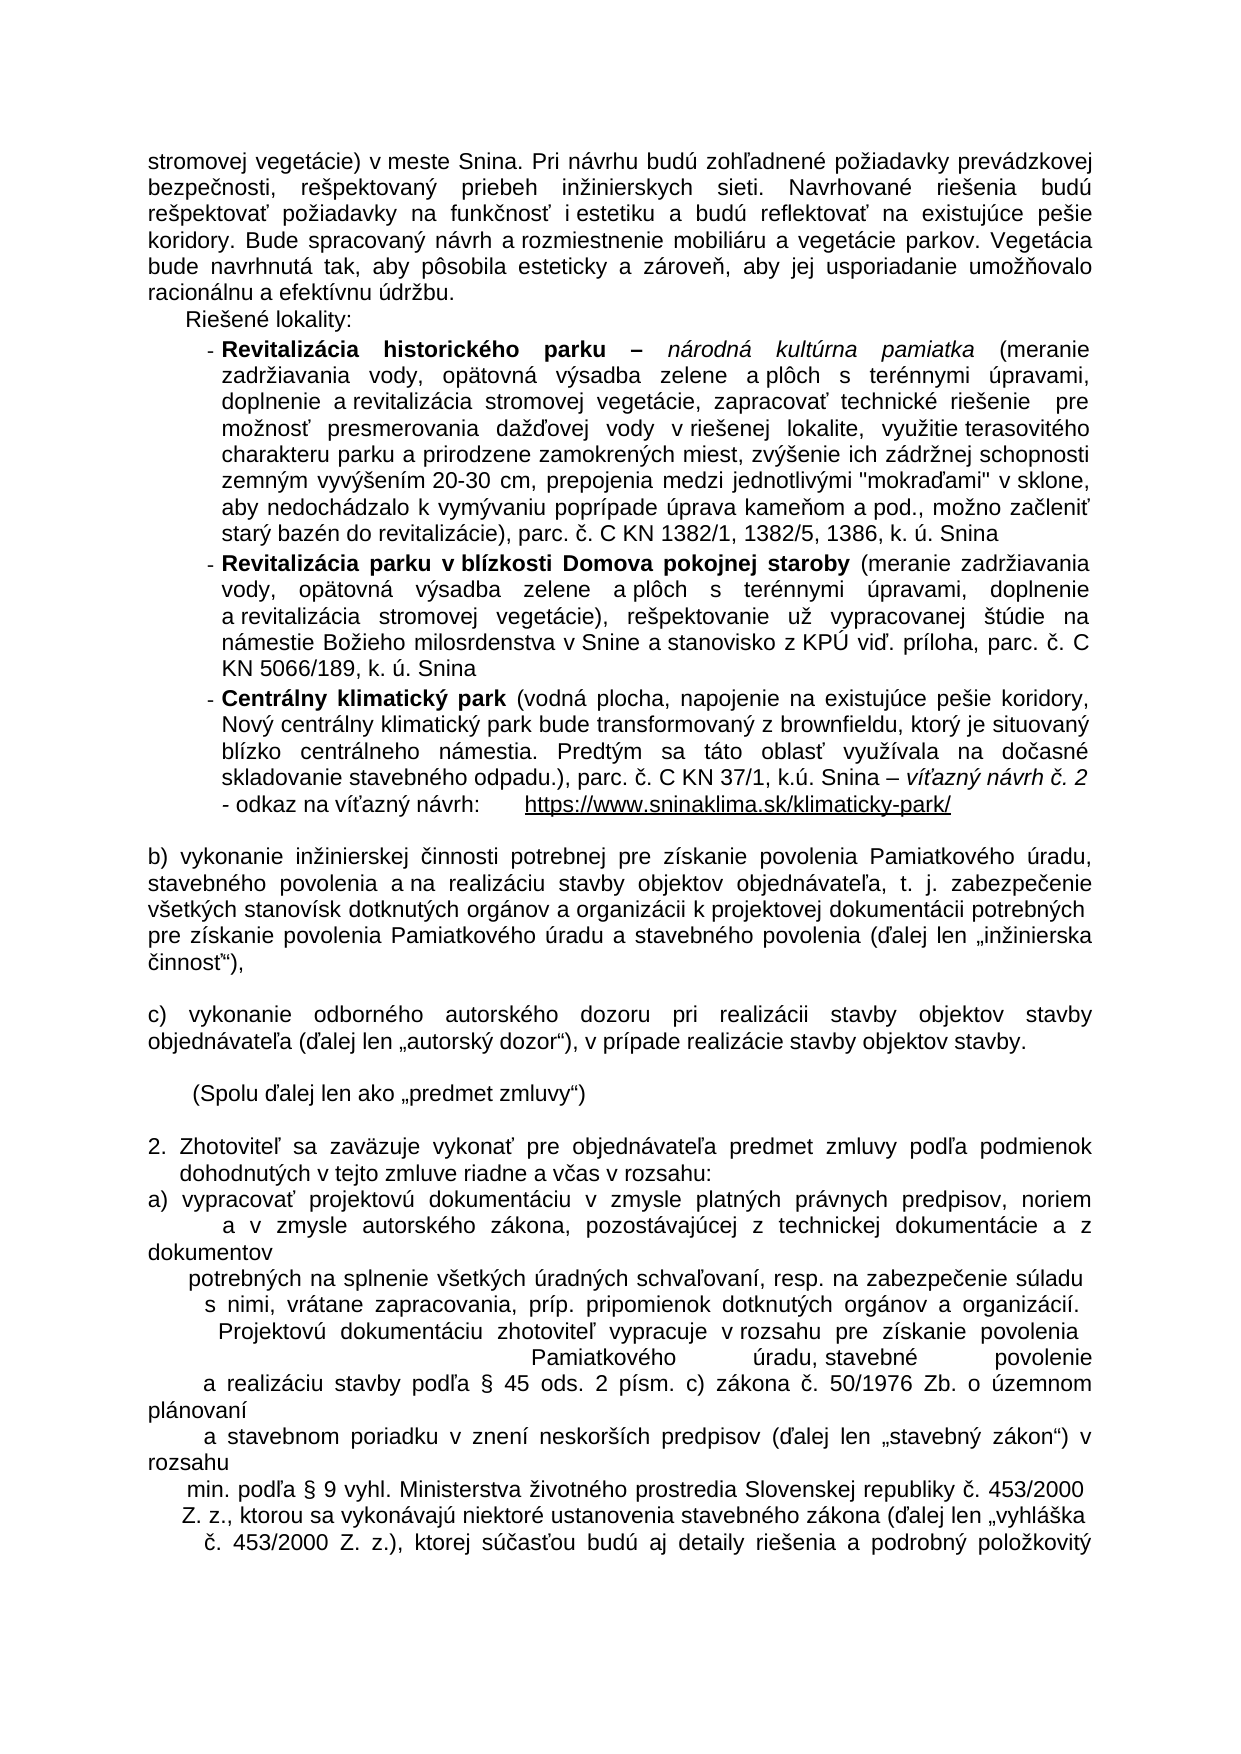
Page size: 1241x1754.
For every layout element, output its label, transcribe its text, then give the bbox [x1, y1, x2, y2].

text (Spolu ďalej len ako „predmet zmluvy“) [148, 1080, 1093, 1107]
list Revitalizácia historického parku – národná kultúrna pamiatka (meranie zadržiavania vody, opätovná výsadba zelene a plôch s terénnymi úpravami, doplnenie a revitalizácia stromovej vegetácie, zapracovať technické riešenie pre možnosť presmerovania dažďovej vody v riešenej lokalite, využitie terasovitého charakteru parku a prirodzene zamokrených miest, zvýšenie ich zádržnej schopnosti zemným vyvýšením 20-30 cm, prepojenia medzi jednotlivými "mokraďami" v sklone, aby nedochádzalo k vymývaniu poprípade úprava kameňom a pod., možno začleniť starý bazén do revitalizácie), parc. č. C KN 1382/1, 1382/5, 1386, k. ú. Snina [207, 336, 1089, 546]
text b) vykonanie inžinierskej činnosti potrebnej pre získanie povolenia Pamiatkového úradu, stavebného povolenia a na realizáciu stavby objektov objednávateľa, t. j. zabezpečenie všetkých stanovísk dotknutých orgánov a organizácii k projektovej dokumentácii potrebných pre získanie povolenia Pamiatkového úradu a stavebného povolenia (ďalej len „inžinierska činnosť“), [148, 843, 1093, 975]
text Riešené lokality: [185, 306, 1093, 332]
list Centrálny klimatický park (vodná plocha, napojenie na existujúce pešie koridory, Nový centrálny klimatický park bude transformovaný z brownfieldu, ktorý je situovaný blízko centrálneho námestia. Predtým sa táto oblasť využívala na dočasné skladovanie stavebného odpadu.), parc. č. C KN 37/1, k.ú. Snina – víťazný návrh č. 2 - odkaz na víťazný návrh: https://www.sninaklima.sk/klimaticky-park/ [207, 685, 1089, 817]
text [148, 148, 1093, 306]
text c) vykonanie odborného autorského dozoru pri realizácii stavby objektov stavby objednávateľa (ďalej len „autorský dozor“), v prípade realizácie stavby objektov stavby. [148, 1001, 1093, 1054]
list Revitalizácia parku v blízkosti Domova pokojnej staroby (meranie zadržiavania vody, opätovná výsadba zelene a plôch s terénnymi úpravami, doplnenie a revitalizácia stromovej vegetácie), rešpektovanie už vypracovanej štúdie na námestie Božieho milosrdenstva v Snine a stanovisko z KPÚ viď. príloha, parc. č. C KN 5066/189, k. ú. Snina [207, 550, 1089, 682]
text 2. Zhotoviteľ sa zaväzuje vykonať pre objednávateľa predmet zmluvy podľa podmienok dohodnutých v tejto zmluve riadne a včas v rozsahu: [148, 1133, 1093, 1186]
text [148, 1186, 1093, 1555]
